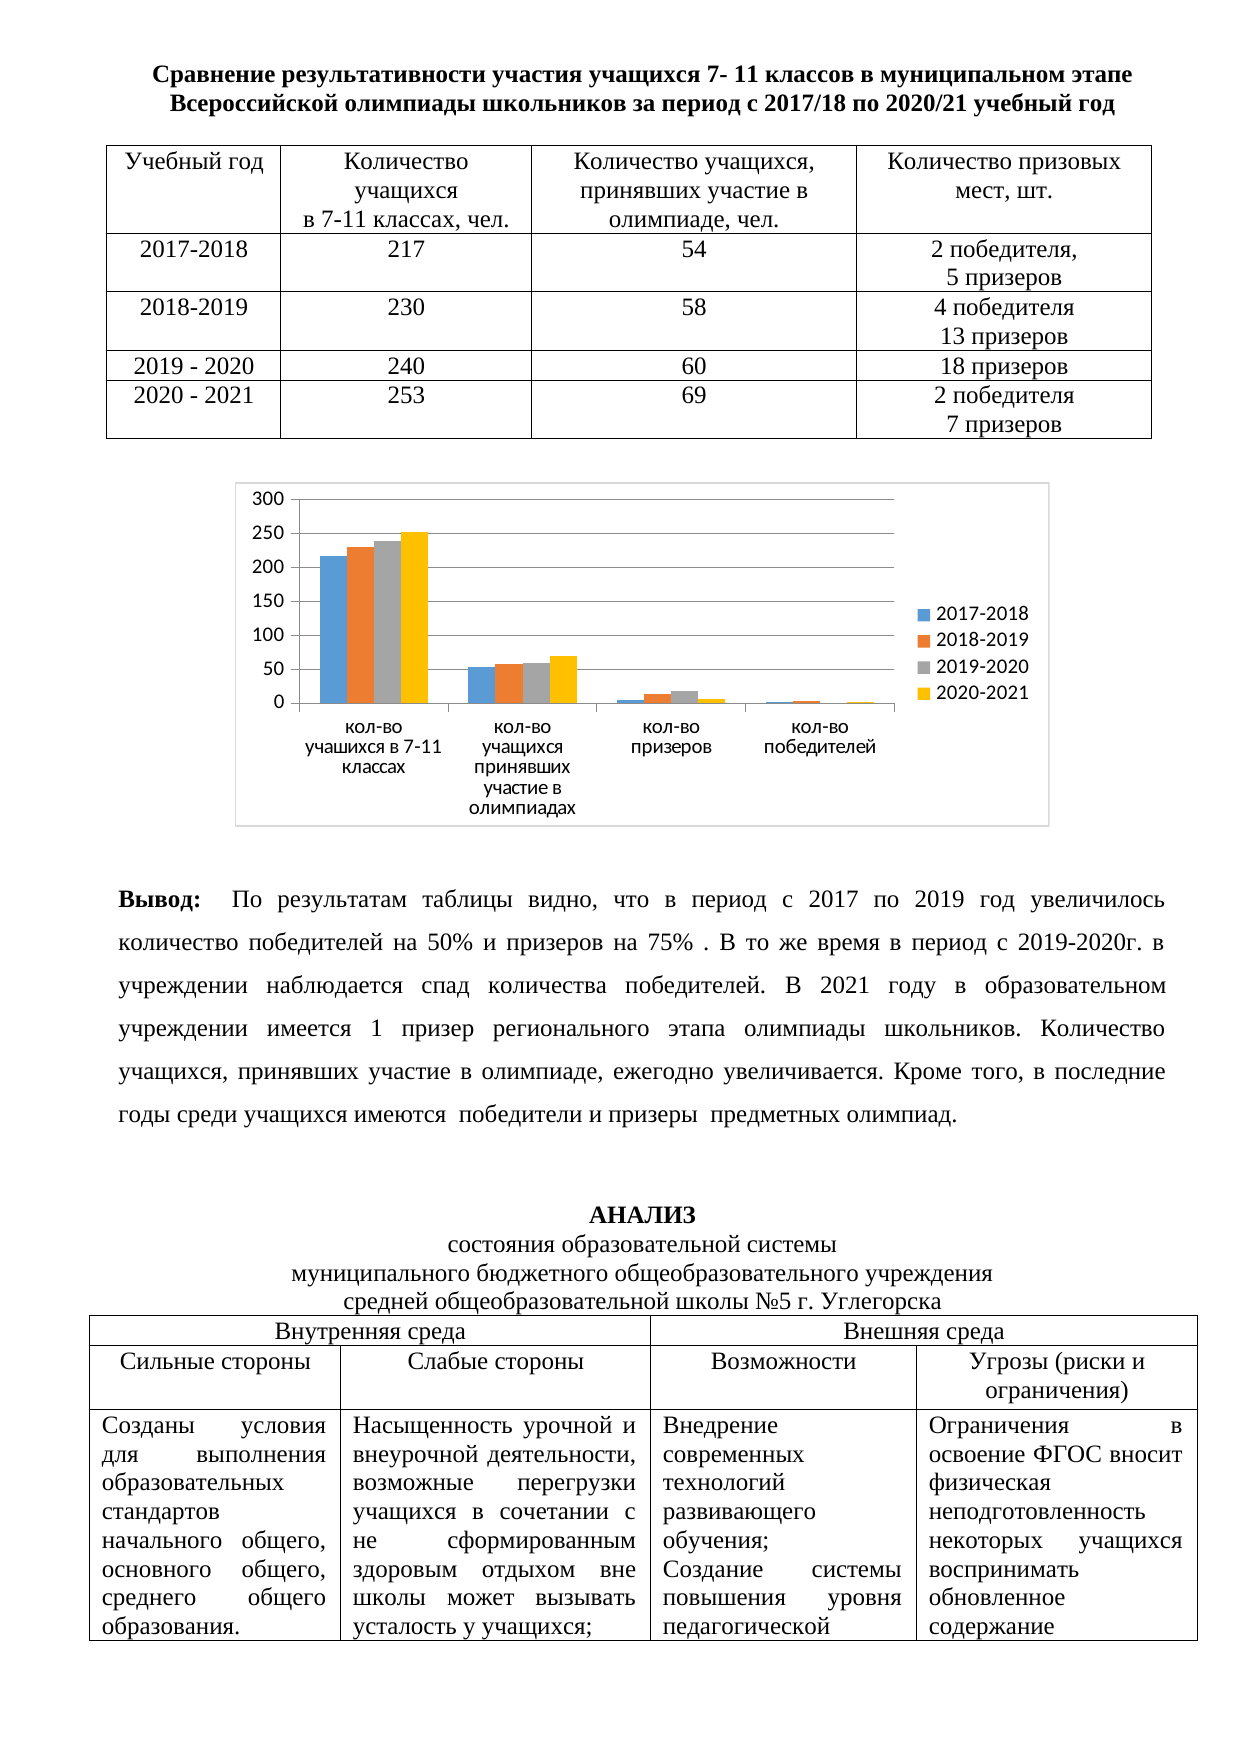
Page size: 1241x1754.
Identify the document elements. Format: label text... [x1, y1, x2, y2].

table_cell 2 победителя 7 призеров [857, 381, 1151, 438]
table_cell 60 [532, 351, 856, 379]
table_cell Угрозы (риски и ограничения) [917, 1346, 1197, 1409]
text средней общеобразовательной школы №5 г. Углегорска [118, 1286, 1166, 1315]
table_cell 2 победителя, 5 призеров [857, 234, 1151, 291]
table_header Количество учащихся, принявших участие в олимпиаде, чел. [532, 146, 856, 233]
table_cell 240 [281, 351, 531, 379]
table_cell 2019 - 2020 [107, 351, 280, 379]
table_header Внешняя среда [651, 1316, 1197, 1345]
table_cell 217 [281, 234, 531, 291]
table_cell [917, 1410, 1197, 1640]
table_cell 253 [281, 381, 531, 438]
text муниципального бюджетного общеобразовательного учреждения [118, 1258, 1166, 1286]
table_cell 69 [532, 381, 856, 438]
table_cell 230 [281, 292, 531, 350]
table_header Учебный год [107, 146, 280, 233]
table_header Количество призовых мест, шт. [857, 146, 1151, 233]
table_cell Сильные стороны [90, 1346, 340, 1409]
text Сравнение результативности участия учащихся 7- 11 классов в муниципальном этапе Всероссийской олимпиады школьников за период с 2017/18 по 2020/21 учебный год [118, 59, 1166, 117]
table_cell 4 победителя 13 призеров [857, 292, 1151, 350]
table_header Количество учащихся в 7-11 классах, чел. [281, 146, 531, 233]
table_cell Слабые стороны [341, 1346, 650, 1409]
table_cell 2018-2019 [107, 292, 280, 350]
table_cell 54 [532, 234, 856, 291]
table_cell 2020 - 2021 [107, 381, 280, 438]
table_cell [341, 1410, 650, 1640]
text Вывод: По результатам таблицы видно, что в период с 2017 по 2019 год увеличилось количество победителей на 50% и призеров на 75% . В то же время в период с 2019-2020г. в учреждении наблюдается спад количества победителей. В 2021 году в образовательном учреждении имеется 1 призер регионального этапа олимпиады школьников. Количество учащихся, принявших участие в олимпиаде, ежегодно увеличивается. Кроме того, в последние годы среди учащихся имеются победители и призеры предметных олимпиад. [118, 884, 1166, 1128]
table_cell 2017-2018 [107, 234, 280, 291]
table_header Внутренняя среда [90, 1316, 650, 1345]
table_cell 18 призеров [857, 351, 1151, 379]
text АНАЛИЗ состояния образовательной системы [118, 1200, 1166, 1258]
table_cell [90, 1410, 340, 1640]
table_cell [651, 1410, 916, 1640]
table_cell 58 [532, 292, 856, 350]
table_cell Возможности [651, 1346, 916, 1409]
